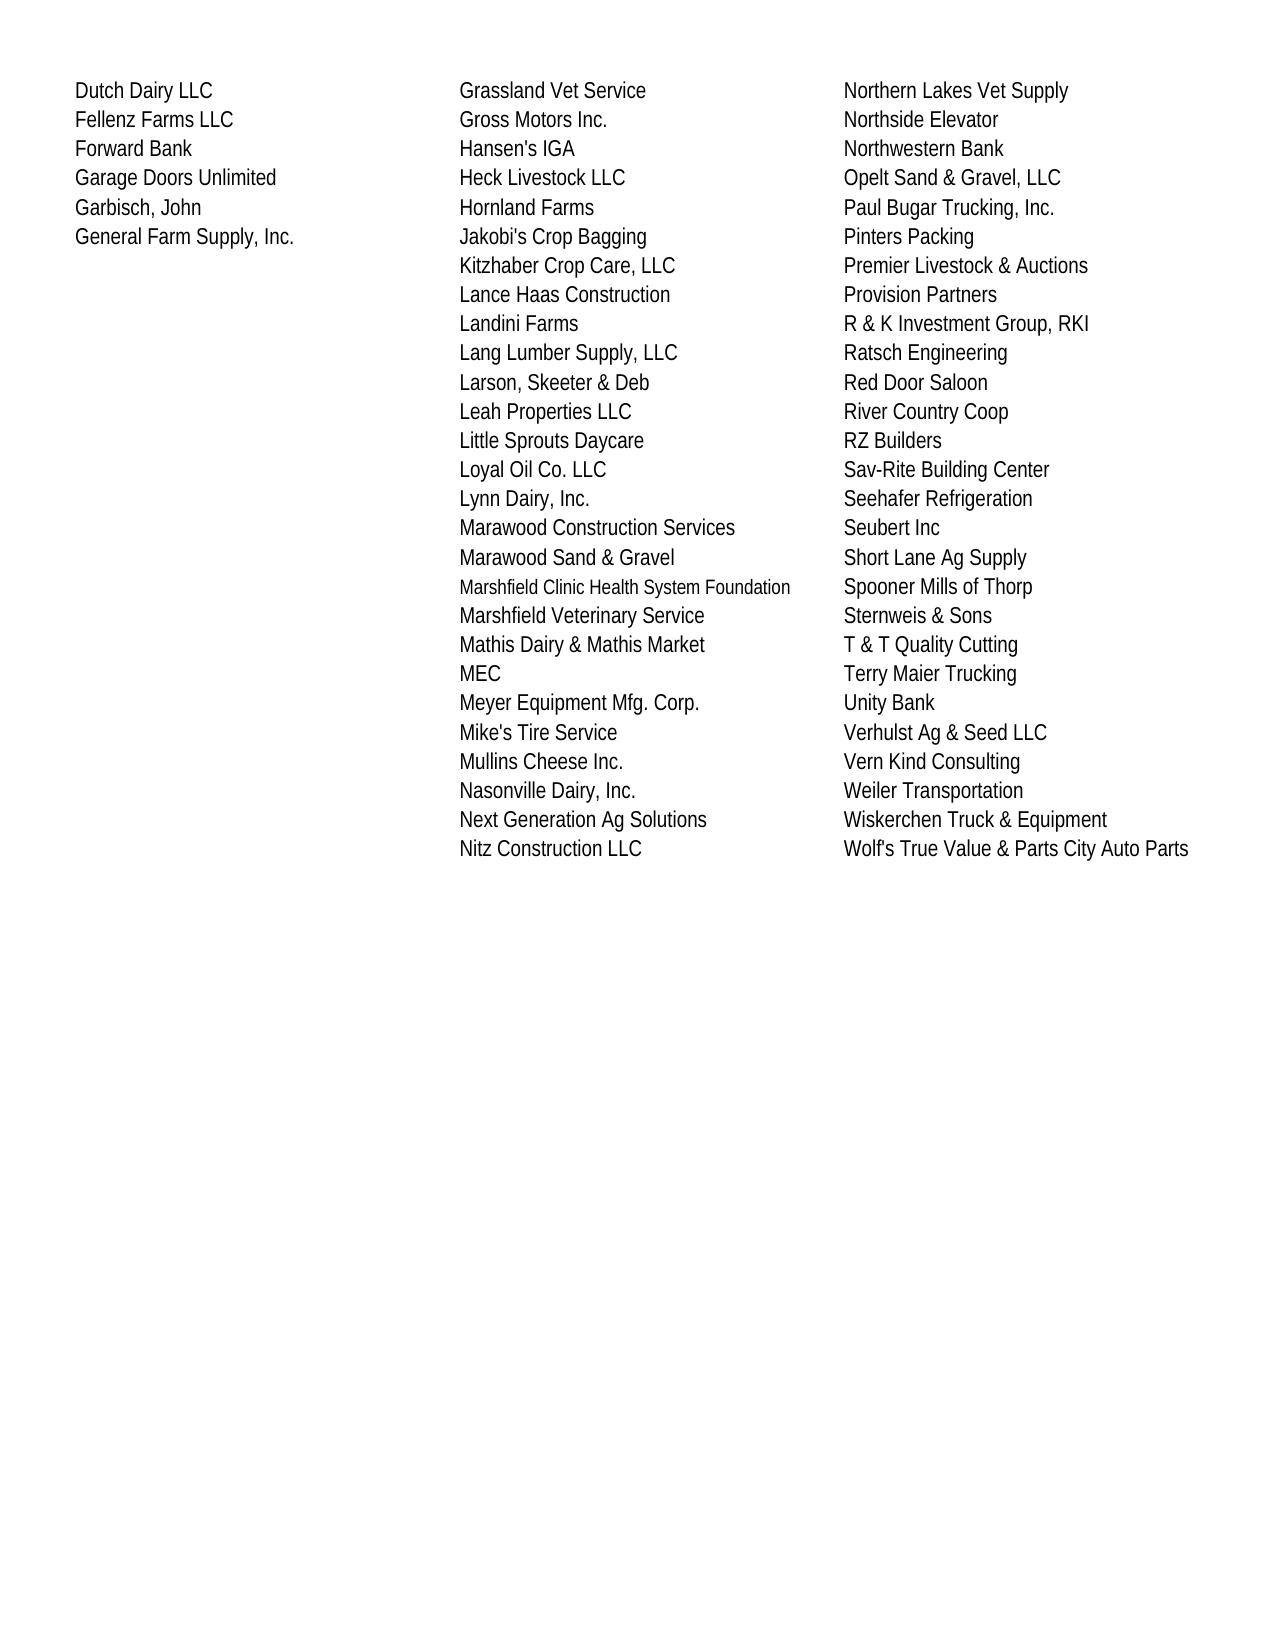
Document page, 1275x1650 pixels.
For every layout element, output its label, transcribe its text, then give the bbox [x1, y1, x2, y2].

text Northside Elevator [844, 104, 1200, 133]
text Hansen's IGA [459, 133, 816, 162]
text Garbisch, John [75, 192, 431, 221]
text Heck Livestock LLC [459, 162, 816, 192]
text Ratsch Engineering [844, 337, 1200, 367]
text T & T Quality Cutting [844, 629, 1200, 658]
text Northern Lakes Vet Supply [844, 75, 1200, 104]
text Mike's Tire Service [459, 717, 816, 746]
text Larson, Skeeter & Deb [459, 367, 816, 396]
text Hornland Farms [459, 192, 816, 221]
text Seubert Inc [844, 512, 1200, 542]
text Marshfield Clinic Health System Foundation [459, 571, 816, 600]
text Marshfield Veterinary Service [459, 600, 816, 629]
text Lance Haas Construction [459, 279, 816, 308]
text Northwestern Bank [844, 133, 1200, 162]
text Vern Kind Consulting [844, 746, 1200, 775]
text Forward Bank [75, 133, 431, 162]
text Marawood Sand & Gravel [459, 542, 816, 571]
text Leah Properties LLC [459, 396, 816, 425]
text Dutch Dairy LLC [75, 75, 431, 104]
text Sternweis & Sons [844, 600, 1200, 629]
text Spooner Mills of Thorp [844, 571, 1200, 600]
text R & K Investment Group, RKI [844, 308, 1200, 337]
text Kitzhaber Crop Care, LLC [459, 250, 816, 279]
text Verhulst Ag & Seed LLC [844, 717, 1200, 746]
text Seehafer Refrigeration [844, 483, 1200, 512]
text Pinters Packing [844, 221, 1200, 250]
text Red Door Saloon [844, 367, 1200, 396]
text Marawood Construction Services [459, 512, 816, 542]
text Premier Livestock & Auctions [844, 250, 1200, 279]
text Nasonville Dairy, Inc. [459, 775, 816, 804]
text Meyer Equipment Mfg. Corp. [459, 687, 816, 717]
text Terry Maier Trucking [844, 658, 1200, 687]
text Jakobi's Crop Bagging [459, 221, 816, 250]
text Opelt Sand & Gravel, LLC [844, 162, 1200, 192]
text Lang Lumber Supply, LLC [459, 337, 816, 367]
text MEC [459, 658, 816, 687]
text Mullins Cheese Inc. [459, 746, 816, 775]
text Fellenz Farms LLC [75, 104, 431, 133]
text Loyal Oil Co. LLC [459, 454, 816, 483]
text RZ Builders [844, 425, 1200, 454]
text Garage Doors Unlimited [75, 162, 431, 192]
text Gross Motors Inc. [459, 104, 816, 133]
text Weiler Transportation [844, 775, 1200, 804]
text Unity Bank [844, 687, 1200, 717]
text Wiskerchen Truck & Equipment [844, 804, 1200, 833]
text Grassland Vet Service [459, 75, 816, 104]
text Landini Farms [459, 308, 816, 337]
text Next Generation Ag Solutions [459, 804, 816, 833]
text Mathis Dairy & Mathis Market [459, 629, 816, 658]
text River Country Coop [844, 396, 1200, 425]
text Lynn Dairy, Inc. [459, 483, 816, 512]
text General Farm Supply, Inc. [75, 221, 431, 250]
text Sav-Rite Building Center [844, 454, 1200, 483]
text Little Sprouts Daycare [459, 425, 816, 454]
text Nitz Construction LLC [459, 833, 816, 862]
text Wolf's True Value & Parts City Auto Parts [844, 833, 1200, 862]
text Paul Bugar Trucking, Inc. [844, 192, 1200, 221]
text Provision Partners [844, 279, 1200, 308]
text Short Lane Ag Supply [844, 542, 1200, 571]
